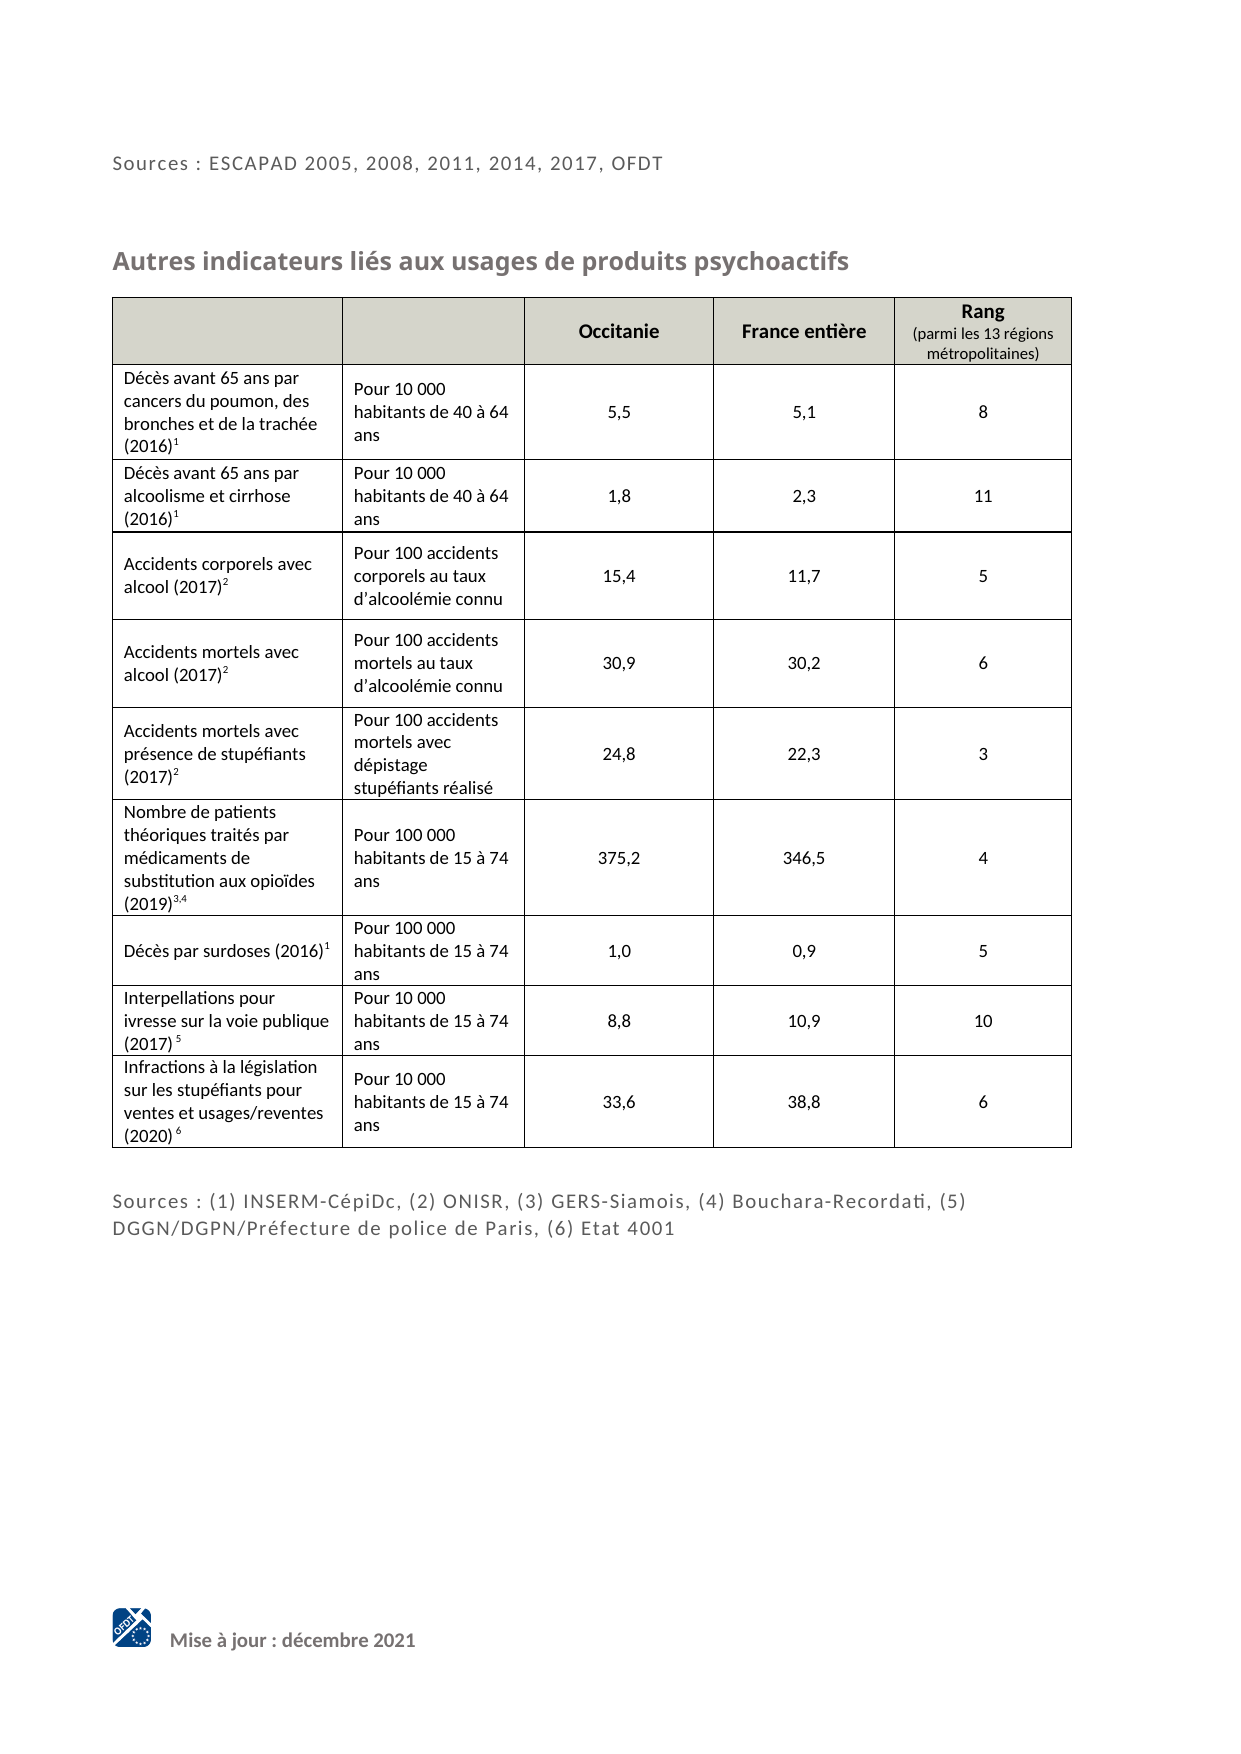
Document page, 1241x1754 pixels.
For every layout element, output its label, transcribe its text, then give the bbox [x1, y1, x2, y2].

table_cell 8,8 [525, 986, 713, 1054]
table_cell 11 [895, 460, 1071, 531]
table_cell 22,3 [714, 708, 894, 799]
table_cell 11,7 [714, 533, 894, 618]
table_cell 0,9 [714, 916, 894, 985]
table_header [113, 298, 342, 364]
table_cell 10,9 [714, 986, 894, 1054]
table_cell 346,5 [714, 800, 894, 915]
table_cell 3 [895, 708, 1071, 799]
table_cell 2,3 [714, 460, 894, 531]
table_cell 8 [895, 365, 1071, 459]
table_cell Pour 100 accidents mortels au taux d’alcoolémie connu [343, 620, 524, 707]
table_cell 24,8 [525, 708, 713, 799]
table_cell 6 [895, 620, 1071, 707]
table_cell Accidents corporels avec alcool (2017)2 [113, 533, 342, 618]
table_cell Pour 100 accidents corporels au taux d’alcoolémie connu [343, 533, 524, 618]
subtitle Sources : ESCAPAD 2005, 2008, 2011, 2014, 2017, OFDT [112, 150, 1128, 175]
table_cell Interpellations pour ivresse sur la voie publique (2017) 5 [113, 986, 342, 1054]
table_cell 1,0 [525, 916, 713, 985]
table_cell 5,5 [525, 365, 713, 459]
table_cell Accidents mortels avec alcool (2017)2 [113, 620, 342, 707]
table_cell 10 [895, 986, 1071, 1054]
table_cell 30,2 [714, 620, 894, 707]
table_cell Pour 10 000 habitants de 40 à 64 ans [343, 460, 524, 531]
table_cell 1,8 [525, 460, 713, 531]
table_header France entière [714, 298, 894, 364]
table_cell Pour 10 000 habitants de 15 à 74 ans [343, 1056, 524, 1147]
table_cell 5 [895, 533, 1071, 618]
table_cell 38,8 [714, 1056, 894, 1147]
table_cell 6 [895, 1056, 1071, 1147]
table_cell 375,2 [525, 800, 713, 915]
table_cell Pour 100 000 habitants de 15 à 74 ans [343, 800, 524, 915]
table_cell Accidents mortels avec présence de stupéfiants (2017)2 [113, 708, 342, 799]
table_header Rang (parmi les 13 régions métropolitaines) [895, 298, 1071, 364]
table_cell 30,9 [525, 620, 713, 707]
table_cell Pour 10 000 habitants de 40 à 64 ans [343, 365, 524, 459]
table_header Occitanie [525, 298, 713, 364]
table_cell Nombre de patients théoriques traités par médicaments de substitution aux opioïdes (2019)3,4 [113, 800, 342, 915]
table_cell Pour 100 accidents mortels avec dépistage stupéfiants réalisé [343, 708, 524, 799]
table_cell Décès par surdoses (2016)1 [113, 916, 342, 985]
subtitle Sources : (1) INSERM-CépiDc, (2) ONISR, (3) GERS-Siamois, (4) Bouchara-Recordati, (5) DGGN/DGPN/Préfecture de police de Paris, (6) Etat 4001 [112, 1188, 1128, 1241]
table_cell Pour 10 000 habitants de 15 à 74 ans [343, 986, 524, 1054]
table_header [343, 298, 524, 364]
table_cell 15,4 [525, 533, 713, 618]
text Autres indicateurs liés aux usages de produits psychoactifs [112, 243, 1128, 277]
table_cell Infractions à la législation sur les stupéfiants pour ventes et usages/reventes (2020) 6 [113, 1056, 342, 1147]
table_cell 33,6 [525, 1056, 713, 1147]
table_cell Décès avant 65 ans par cancers du poumon, des bronches et de la trachée (2016)1 [113, 365, 342, 459]
picture [112, 1608, 151, 1647]
table_cell Pour 100 000 habitants de 15 à 74 ans [343, 916, 524, 985]
table_cell 5 [895, 916, 1071, 985]
table_cell 4 [895, 800, 1071, 915]
table_cell 5,1 [714, 365, 894, 459]
table_cell Décès avant 65 ans par alcoolisme et cirrhose (2016)1 [113, 460, 342, 531]
